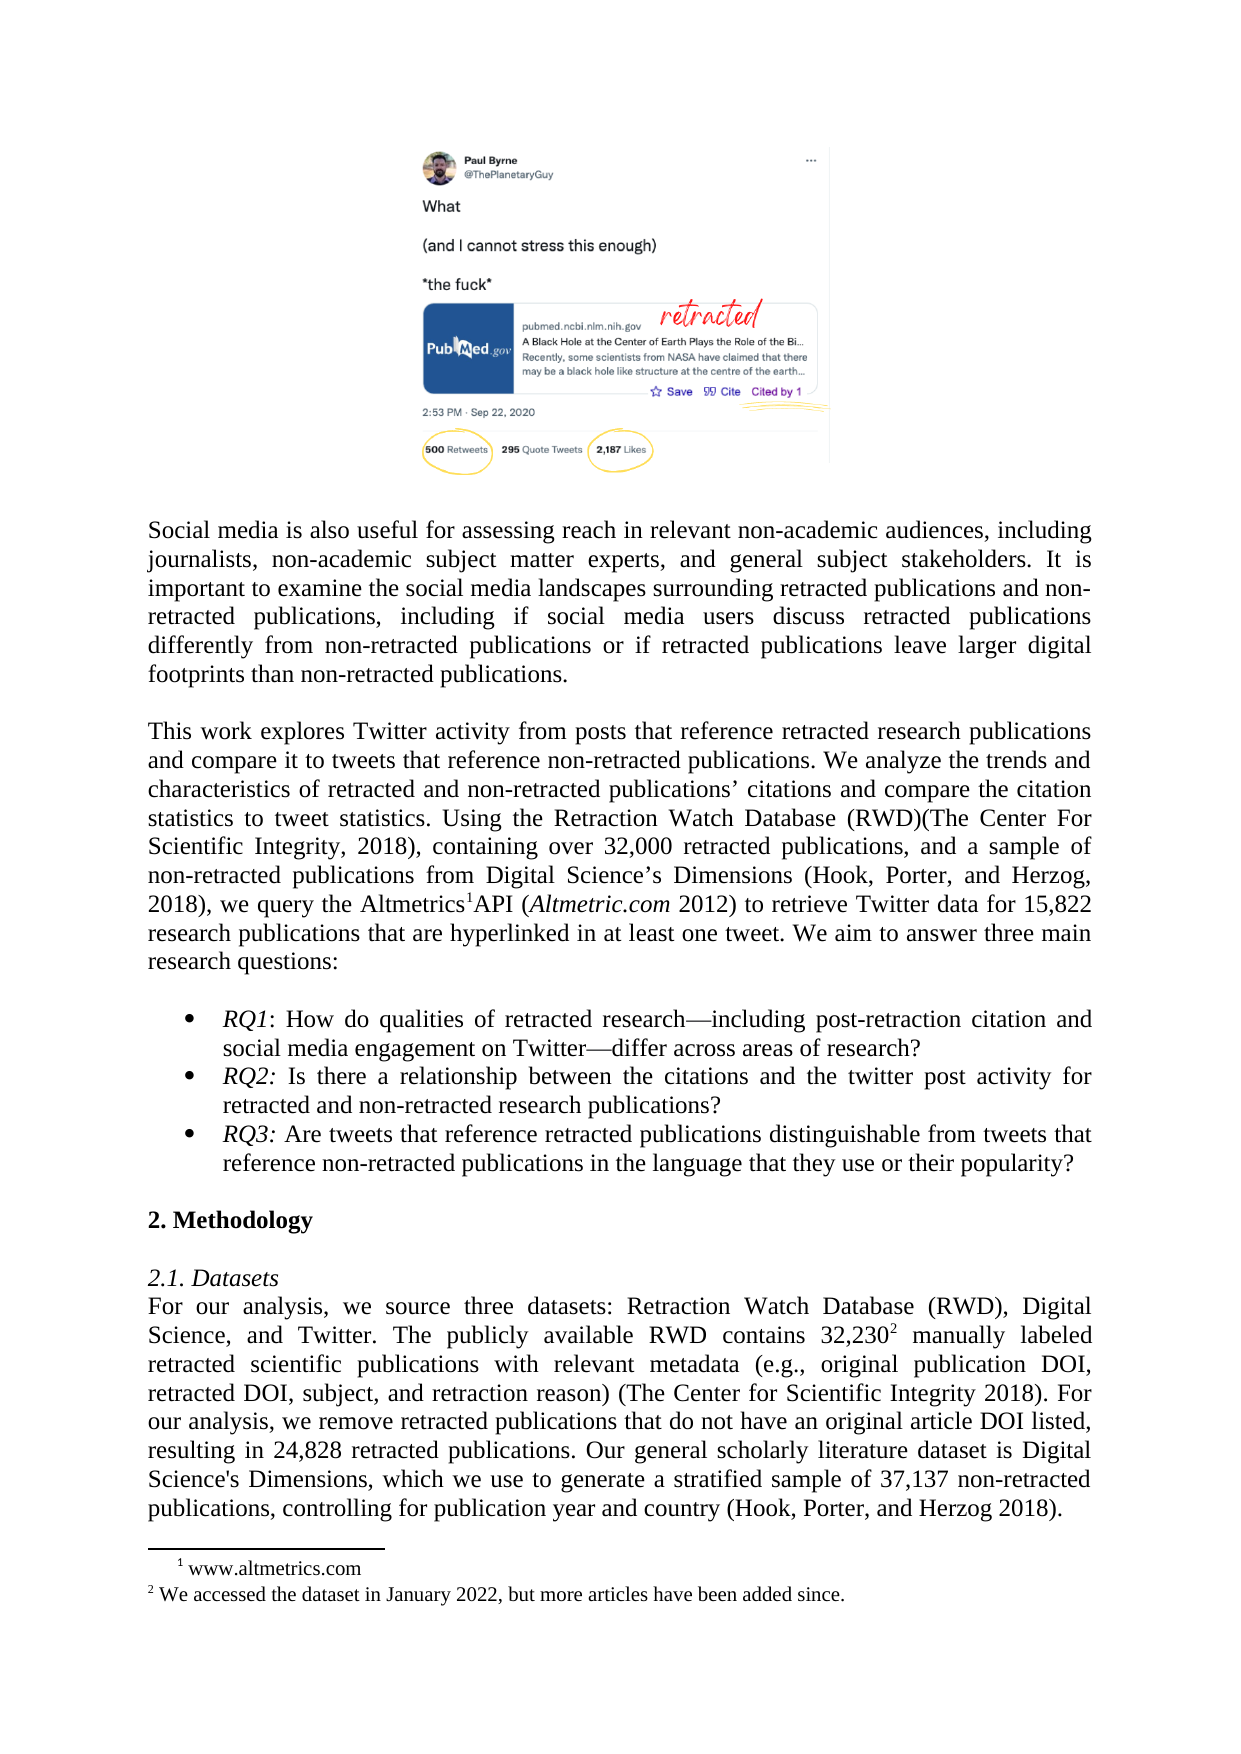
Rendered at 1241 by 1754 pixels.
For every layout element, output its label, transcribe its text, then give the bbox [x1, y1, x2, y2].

list RQ2: Is there a relationship between the citations and the twitter post activity for retracted and non-retracted research publications? [185, 1061, 1092, 1119]
text Social media is also useful for assessing reach in relevant non-academic audiences, including journalists, non-academic subject matter experts, and general subject stakeholders. It is important to examine the social media landscapes surrounding retracted publications and non-retracted publications, including if social media users discuss retracted publications differently from non-retracted publications or if retracted publications leave larger digital footprints than non-retracted publications. [148, 515, 1092, 688]
subtitle 2.1. Datasets [148, 1263, 1092, 1291]
list RQ1: How do qualities of retracted research—including post-retraction citation and social media engagement on Twitter—differ across areas of research? [185, 1004, 1092, 1061]
picture [415, 147, 837, 487]
subtitle 2. Methodology [148, 1205, 1092, 1234]
text This work explores Twitter activity from posts that reference retracted research publications and compare it to tweets that reference non-retracted publications. We analyze the trends and characteristics of retracted and non-retracted publications’ citations and compare the citation statistics to tweet statistics. Using the Retraction Watch Database (RWD)(The Center For Scientific Integrity, 2018), containing over 32,000 retracted publications, and a sample of non-retracted publications from Digital Science’s Dimensions (Hook, Porter, and Herzog, 2018), we query the AltmetricsAPI (Altmetric.com 2012) to retrieve Twitter data for 15,822 research publications that are hyperlinked in at least one tweet. We aim to answer three main research questions: [148, 688, 1092, 975]
text For our analysis, we source three datasets: Retraction Watch Database (RWD), Digital Science, and Twitter. The publicly available RWD contains 32,230 manually labeled retracted scientific publications with relevant metadata (e.g., original publication DOI, retracted DOI, subject, and retraction reason) (The Center for Scientific Integrity 2018). For our analysis, we remove retracted publications that do not have an original article DOI listed, resulting in 24,828 retracted publications. Our general scholarly literature dataset is Digital Science's Dimensions, which we use to generate a stratified sample of 37,137 non-retracted publications, controlling for publication year and country (Hook, Porter, and Herzog 2018). [148, 1291, 1092, 1521]
list RQ3: Are tweets that reference retracted publications distinguishable from tweets that reference non-retracted publications in the language that they use or their popularity? [185, 1119, 1092, 1176]
